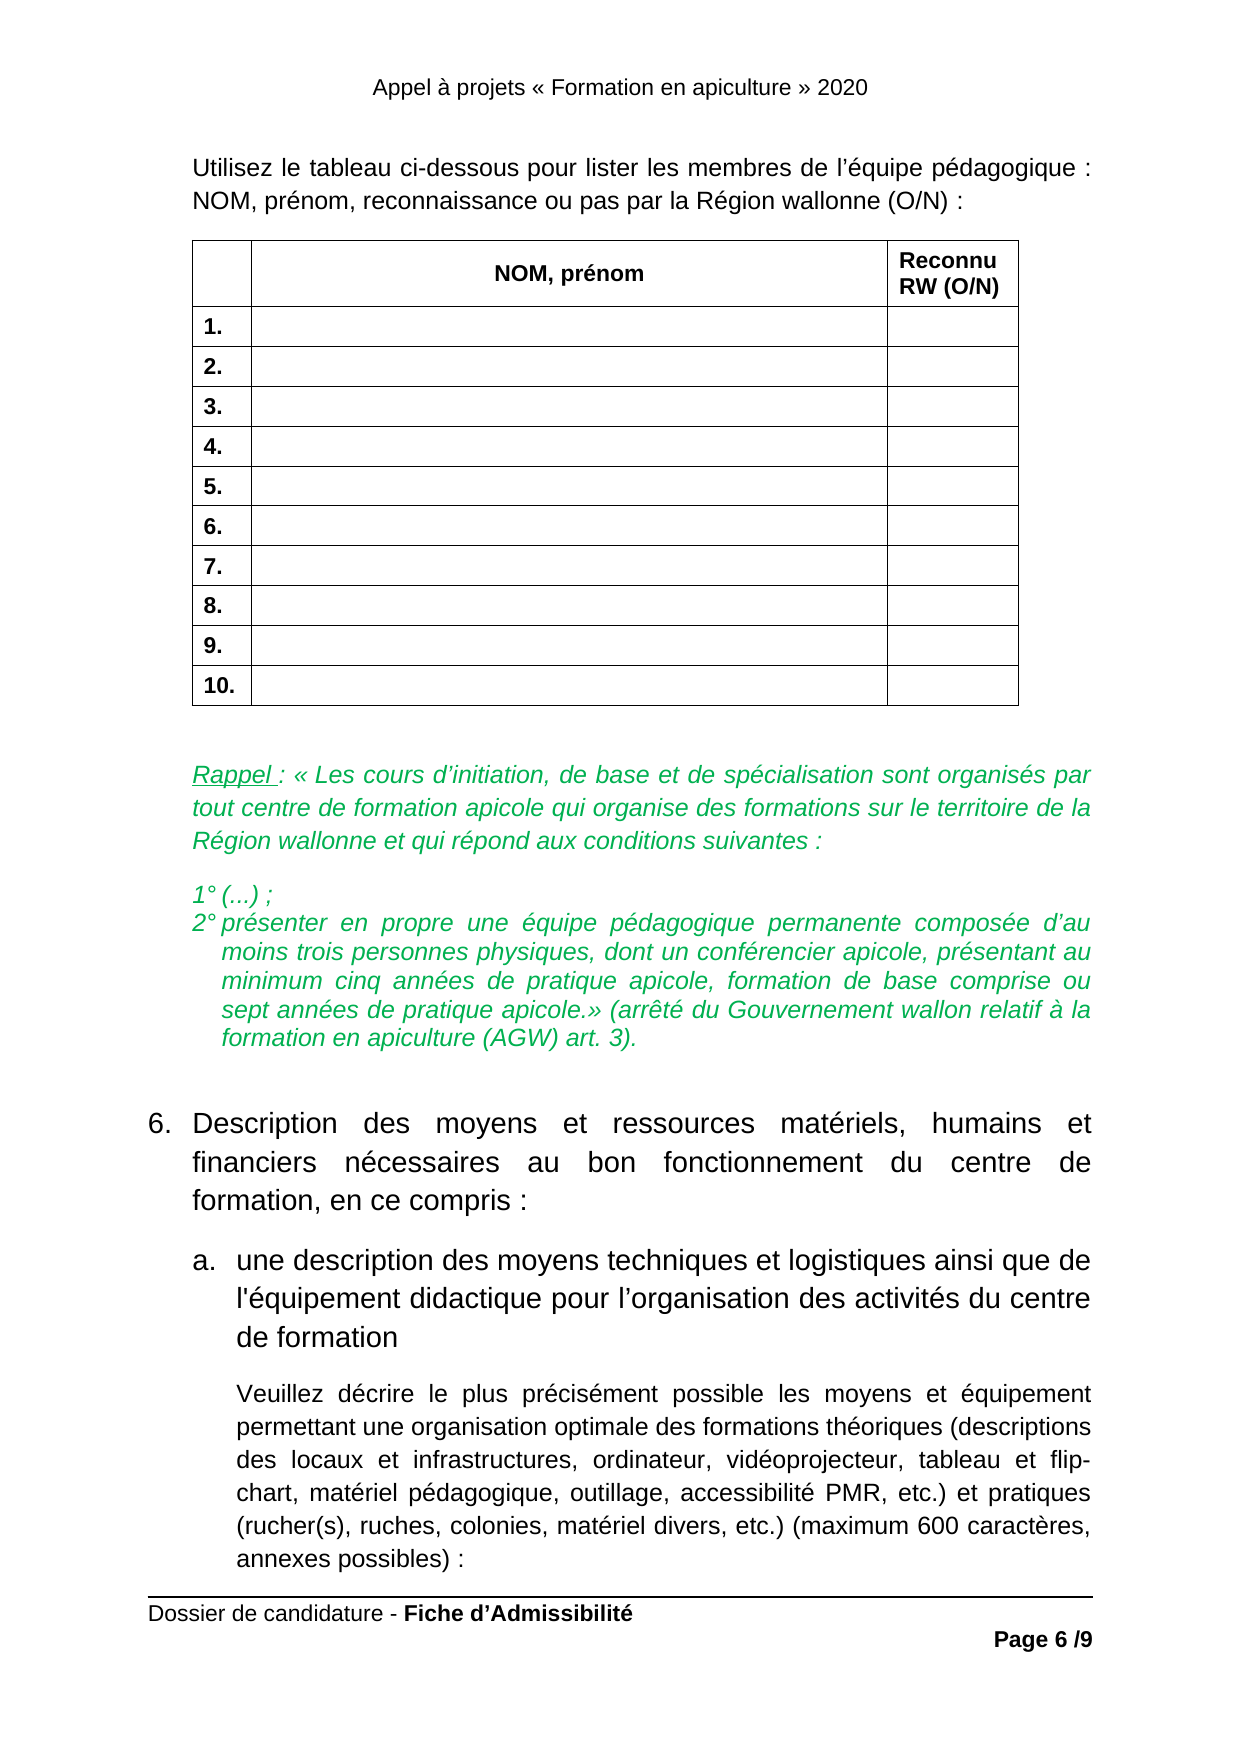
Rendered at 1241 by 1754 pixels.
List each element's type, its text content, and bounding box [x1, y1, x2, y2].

table_cell [888, 546, 1018, 585]
table_cell 3. [193, 387, 251, 426]
table_cell 5. [193, 467, 251, 505]
table_cell 1. [193, 307, 251, 346]
table_cell 4. [193, 427, 251, 466]
table_cell 2. [193, 347, 251, 386]
table_cell [252, 427, 887, 466]
table_cell 10. [193, 666, 251, 705]
table_cell [252, 307, 887, 346]
text Utilisez le tableau ci-dessous pour lister les membres de l’équipe pédagogique : NOM, prénom, reconnaissance ou pas par la Région wallonne (O/N) : [192, 153, 1093, 214]
text Veuillez décrire le plus précisément possible les moyens et équipement permettant une organisation optimale des formations théoriques (descriptions des locaux et infrastructures, ordinateur, vidéoprojecteur, tableau et flip-chart, matériel pédagogique, outillage, accessibilité PMR, etc.) et pratiques (rucher(s), ruches, colonies, matériel divers, etc.) (maximum 600 caractères, annexes possibles) : [236, 1379, 1093, 1573]
text 6. Description des moyens et ressources matériels, humains et financiers nécessaires au bon fonctionnement du centre de formation, en ce compris : [148, 1106, 1093, 1217]
table_cell [252, 546, 887, 585]
table_cell 7. [193, 546, 251, 585]
text Rappel : « Les cours d’initiation, de base et de spécialisation sont organisés par tout centre de formation apicole qui organise des formations sur le territoire de la Région wallonne et qui répond aux conditions suivantes : [192, 760, 1093, 854]
table_cell [888, 347, 1018, 386]
table_cell [888, 387, 1018, 426]
table_header NOM, prénom [252, 241, 887, 306]
table_cell [888, 427, 1018, 466]
table_cell [252, 347, 887, 386]
table_cell [888, 467, 1018, 505]
table_cell [252, 387, 887, 426]
text 1° (...) ; [192, 880, 1093, 908]
table_cell [888, 506, 1018, 545]
text 2° présenter en propre une équipe pédagogique permanente composée d’au moins trois personnes physiques, dont un conférencier apicole, présentant au minimum cinq années de pratique apicole, formation de base comprise ou sept années de pratique apicole.» (arrêté du Gouvernement wallon relatif à la formation en apiculture (AGW) art. 3). [192, 908, 1093, 1052]
table_cell [252, 506, 887, 545]
table_cell [888, 666, 1018, 705]
table_header [193, 241, 251, 306]
table_cell [252, 666, 887, 705]
table_cell [252, 626, 887, 665]
table_cell [888, 626, 1018, 665]
table_cell [252, 467, 887, 505]
table_header Reconnu RW (O/N) [888, 241, 1018, 306]
table_cell [888, 586, 1018, 625]
table_cell [252, 586, 887, 625]
table_cell 9. [193, 626, 251, 665]
list une description des moyens techniques et logistiques ainsi que de l'équipement didactique pour l’organisation des activités du centre de formation [192, 1242, 1093, 1353]
table_cell [888, 307, 1018, 346]
table_cell 8. [193, 586, 251, 625]
table_cell 6. [193, 506, 251, 545]
